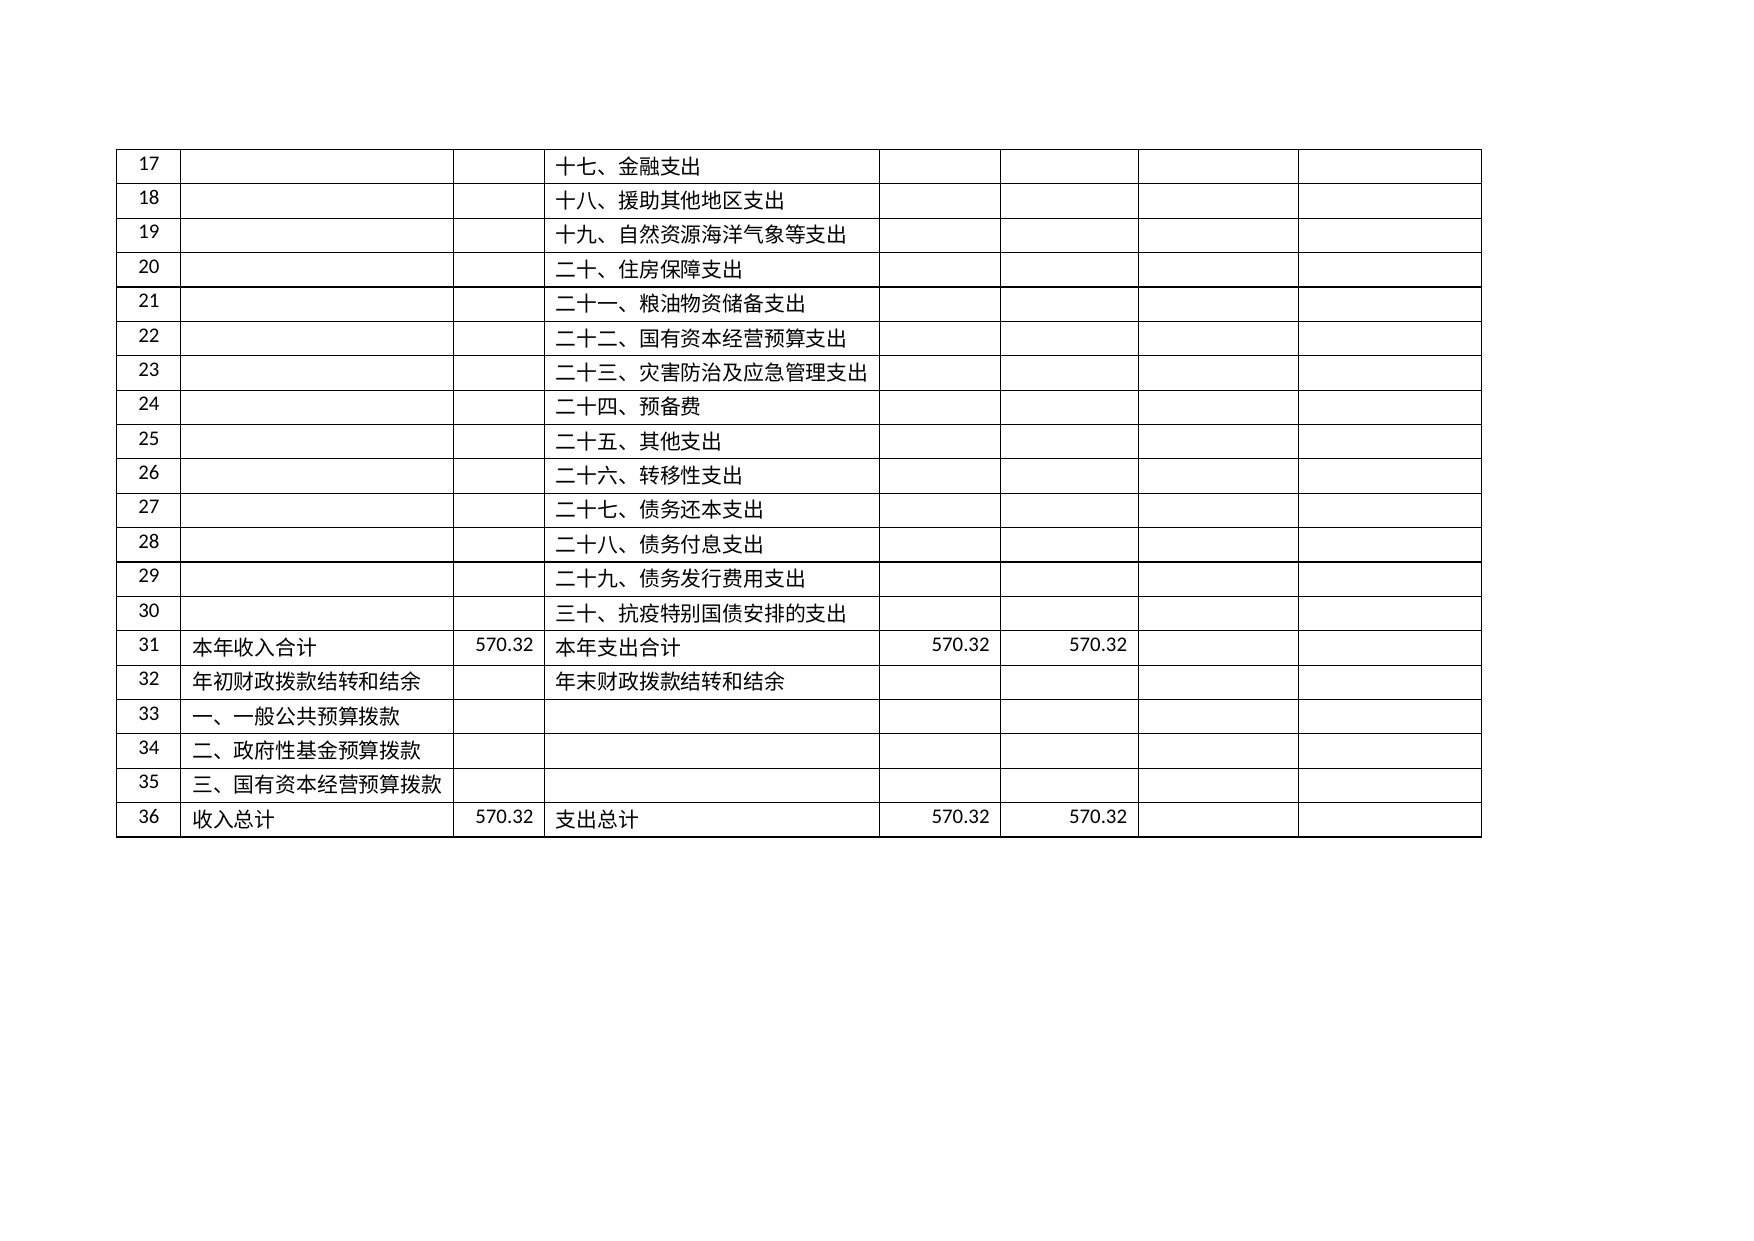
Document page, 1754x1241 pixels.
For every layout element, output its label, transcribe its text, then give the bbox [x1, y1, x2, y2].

table_cell [454, 391, 544, 424]
table_cell 22 [117, 322, 180, 355]
table_cell [880, 769, 1000, 802]
table_cell [880, 219, 1000, 252]
table_cell [1139, 288, 1298, 321]
table_cell [880, 322, 1000, 355]
table_cell [1299, 769, 1481, 802]
table_cell [1139, 803, 1298, 836]
table_cell [454, 528, 544, 561]
table_cell [880, 459, 1000, 493]
table_cell 570.32 [1001, 631, 1138, 664]
table_cell [1139, 459, 1298, 493]
table_cell [1001, 288, 1138, 321]
table_cell 17 [117, 150, 180, 183]
table_cell [181, 322, 453, 355]
table_cell [1139, 528, 1298, 561]
table_cell [454, 184, 544, 218]
table_cell [880, 356, 1000, 389]
table_cell [880, 734, 1000, 768]
table_cell 二十五、其他支出 [545, 425, 879, 458]
table_cell [454, 494, 544, 527]
table_cell [1139, 391, 1298, 424]
table_cell [880, 425, 1000, 458]
table_cell [1139, 494, 1298, 527]
table_cell 本年支出合计 [545, 631, 879, 664]
table_cell [1139, 356, 1298, 389]
table_cell [454, 219, 544, 252]
table_cell 二十七、债务还本支出 [545, 494, 879, 527]
table_cell 30 [117, 597, 180, 630]
table_cell [1299, 425, 1481, 458]
table_cell [1001, 322, 1138, 355]
table_cell 二十、住房保障支出 [545, 253, 879, 286]
table_cell [1139, 734, 1298, 768]
table_cell [1299, 734, 1481, 768]
table_cell [1139, 150, 1298, 183]
table_cell [454, 150, 544, 183]
table_cell [1001, 734, 1138, 768]
table_cell 35 [117, 769, 180, 802]
table_cell [181, 253, 453, 286]
table_cell 29 [117, 563, 180, 596]
table_cell [1299, 150, 1481, 183]
table_cell [1139, 322, 1298, 355]
table_cell [1139, 700, 1298, 733]
table_cell 24 [117, 391, 180, 424]
table_cell 570.32 [454, 631, 544, 664]
table_cell [880, 700, 1000, 733]
table_cell 18 [117, 184, 180, 218]
table_cell [181, 597, 453, 630]
table_cell [181, 494, 453, 527]
table_cell [181, 391, 453, 424]
table_cell [454, 425, 544, 458]
table_cell [1139, 219, 1298, 252]
table_cell [1001, 459, 1138, 493]
table_cell 二十八、债务付息支出 [545, 528, 879, 561]
table_cell [880, 150, 1000, 183]
table_cell [181, 288, 453, 321]
table_cell [1299, 459, 1481, 493]
table_cell 年末财政拨款结转和结余 [545, 666, 879, 699]
table_cell [1299, 391, 1481, 424]
table_cell [1299, 494, 1481, 527]
table_cell 36 [117, 803, 180, 836]
table_cell [181, 356, 453, 389]
table_cell [1299, 322, 1481, 355]
table_cell [1299, 219, 1481, 252]
table_cell [181, 150, 453, 183]
table_cell [454, 356, 544, 389]
table_cell 二、政府性基金预算拨款 [181, 734, 453, 768]
table_cell 28 [117, 528, 180, 561]
table_cell [880, 528, 1000, 561]
table_cell 一、一般公共预算拨款 [181, 700, 453, 733]
table_cell [1299, 563, 1481, 596]
table_cell [1299, 253, 1481, 286]
table_cell 二十九、债务发行费用支出 [545, 563, 879, 596]
table_cell [1299, 803, 1481, 836]
table_cell [454, 666, 544, 699]
table_cell [454, 734, 544, 768]
table_cell 十八、援助其他地区支出 [545, 184, 879, 218]
table_cell [1001, 666, 1138, 699]
table_cell [454, 322, 544, 355]
table_cell [1001, 391, 1138, 424]
table_cell 二十四、预备费 [545, 391, 879, 424]
table_cell [1139, 597, 1298, 630]
table_cell [1299, 528, 1481, 561]
table_cell [1139, 631, 1298, 664]
table_cell [454, 597, 544, 630]
table_cell [1139, 563, 1298, 596]
table_cell [1139, 253, 1298, 286]
table_cell [1139, 769, 1298, 802]
table_cell [454, 288, 544, 321]
table_cell 十九、自然资源海洋气象等支出 [545, 219, 879, 252]
table_cell [880, 288, 1000, 321]
table_cell [1001, 528, 1138, 561]
table_cell [1001, 769, 1138, 802]
table_cell [880, 597, 1000, 630]
table_cell 三十、抗疫特别国债安排的支出 [545, 597, 879, 630]
table_cell 570.32 [1001, 803, 1138, 836]
table_cell 收入总计 [181, 803, 453, 836]
table_cell 25 [117, 425, 180, 458]
table_cell [1001, 219, 1138, 252]
table_cell [454, 253, 544, 286]
table_cell [1001, 563, 1138, 596]
table_cell 570.32 [454, 803, 544, 836]
table_cell [1299, 356, 1481, 389]
table_cell [454, 563, 544, 596]
table_cell 20 [117, 253, 180, 286]
table_cell [1299, 666, 1481, 699]
table_cell 本年收入合计 [181, 631, 453, 664]
table_cell 二十二、国有资本经营预算支出 [545, 322, 879, 355]
table_cell [181, 184, 453, 218]
table_cell [1001, 253, 1138, 286]
table_cell [1001, 356, 1138, 389]
table_cell 二十一、粮油物资储备支出 [545, 288, 879, 321]
table_cell 26 [117, 459, 180, 493]
table_cell 21 [117, 288, 180, 321]
table_cell 19 [117, 219, 180, 252]
table_cell 年初财政拨款结转和结余 [181, 666, 453, 699]
table_cell [181, 459, 453, 493]
table_cell [1139, 666, 1298, 699]
table_cell [880, 253, 1000, 286]
table_cell [1299, 631, 1481, 664]
table_cell [454, 700, 544, 733]
table_cell [1139, 425, 1298, 458]
table_cell [1001, 150, 1138, 183]
table_cell 31 [117, 631, 180, 664]
table_cell [1299, 597, 1481, 630]
table_cell [880, 494, 1000, 527]
table_cell 32 [117, 666, 180, 699]
table_cell [880, 666, 1000, 699]
table_cell [1299, 700, 1481, 733]
table_cell [181, 528, 453, 561]
table_cell [1001, 184, 1138, 218]
table_cell [880, 391, 1000, 424]
table_cell 33 [117, 700, 180, 733]
table_cell [880, 563, 1000, 596]
table_cell [1299, 288, 1481, 321]
table_cell 二十三、灾害防治及应急管理支出 [545, 356, 879, 389]
table_cell 十七、金融支出 [545, 150, 879, 183]
table_cell 支出总计 [545, 803, 879, 836]
table_cell [454, 459, 544, 493]
table_cell [181, 425, 453, 458]
table_cell [545, 700, 879, 733]
table_cell [545, 734, 879, 768]
table_cell [1299, 184, 1481, 218]
table_cell [1001, 425, 1138, 458]
table_cell 34 [117, 734, 180, 768]
table_cell 570.32 [880, 631, 1000, 664]
table_cell [1139, 184, 1298, 218]
table_cell [454, 769, 544, 802]
table_cell 23 [117, 356, 180, 389]
table_cell 三、国有资本经营预算拨款 [181, 769, 453, 802]
table_cell 27 [117, 494, 180, 527]
table_cell [1001, 700, 1138, 733]
table_cell 570.32 [880, 803, 1000, 836]
table_cell [1001, 597, 1138, 630]
table_cell [545, 769, 879, 802]
table_cell [181, 563, 453, 596]
table_cell [181, 219, 453, 252]
table_cell [1001, 494, 1138, 527]
table_cell 二十六、转移性支出 [545, 459, 879, 493]
table_cell [880, 184, 1000, 218]
